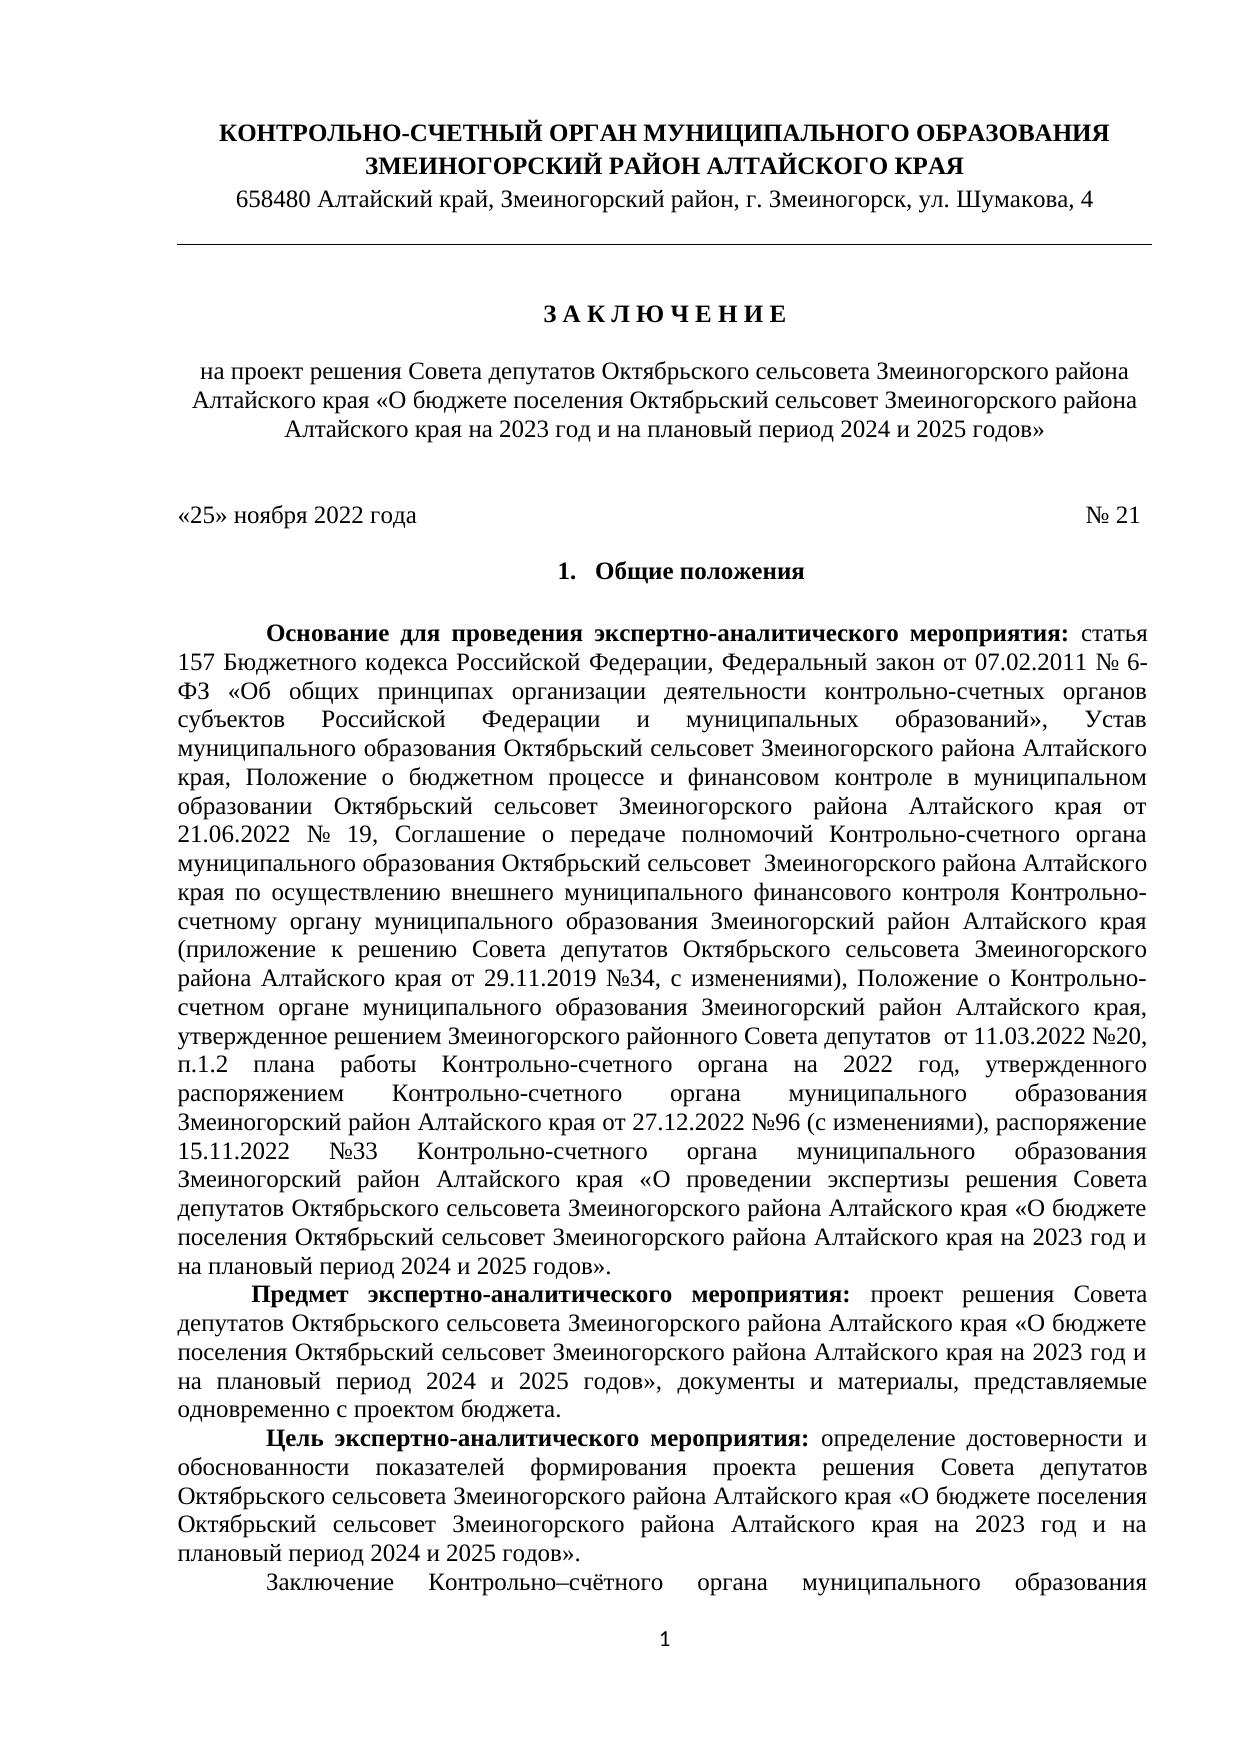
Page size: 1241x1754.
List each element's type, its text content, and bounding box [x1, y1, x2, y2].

text Основание для проведения экспертно-аналитического мероприятия: статья 157 Бюджетного кодекса Российской Федерации, Федеральный закон от 07.02.2011 № 6-ФЗ «Об общих принципах организации деятельности контрольно-счетных органов субъектов Российской Федерации и муниципальных образований», Устав муниципального образования Октябрьский сельсовет Змеиногорского района Алтайского края, Положение о бюджетном процессе и финансовом контроле в муниципальном образовании Октябрьский сельсовет Змеиногорского района Алтайского края от 21.06.2022 № 19, Соглашение о передаче полномочий Контрольно-счетного органа муниципального образования Октябрьский сельсовет Змеиногорского района Алтайского края по осуществлению внешнего муниципального финансового контроля Контрольно-счетному органу муниципального образования Змеиногорский район Алтайского края (приложение к решению Совета депутатов Октябрьского сельсовета Змеиногорского района Алтайского края от 29.11.2019 №34, с изменениями), Положение о Контрольно-счетном органе муниципального образования Змеиногорский район Алтайского края, утвержденное решением Змеиногорского районного Совета депутатов от 11.03.2022 №20, п.1.2 плана работы Контрольно-счетного органа на 2022 год, утвержденного распоряжением Контрольно-счетного органа муниципального образования Змеиногорский район Алтайского края от 27.12.2022 №96 (с изменениями), распоряжение 15.11.2022 №33 Контрольно-счетного органа муниципального образования Змеиногорский район Алтайского края «О проведении экспертизы решения Совета депутатов Октябрьского сельсовета Змеиногорского района Алтайского края «О бюджете поселения Октябрьский сельсовет Змеиногорского района Алтайского края на 2023 год и на плановый период 2024 и 2025 годов». [177, 618, 1148, 1279]
text З А К Л Ю Ч Е Н И Е [177, 299, 1152, 327]
text «25» ноября 2022 года № 21 [177, 500, 1152, 529]
text на проект решения Совета депутатов Октябрьского сельсовета Змеиногорского района Алтайского края «О бюджете поселения Октябрьский сельсовет Змеиногорского района Алтайского края на 2023 год и на плановый период 2024 и 2025 годов» [177, 356, 1152, 442]
text 658480 Алтайский край, Змеиногорский район, г. Змеиногорск, ул. Шумакова, 4 [177, 184, 1152, 213]
text КОНТРОЛЬНО-СЧЕТНЫЙ ОРГАН МУНИЦИПАЛЬНОГО ОБРАЗОВАНИЯ ЗМЕИНОГОРСКИЙ РАЙОН АЛТАЙСКОГО КРАЯ [177, 118, 1152, 180]
text Цель экспертно-аналитического мероприятия: определение достоверности и обоснованности показателей формирования проекта решения Совета депутатов Октябрьского сельсовета Змеиногорского района Алтайского края «О бюджете поселения Октябрьский сельсовет Змеиногорского района Алтайского края на 2023 год и на плановый период 2024 и 2025 годов». [177, 1423, 1148, 1567]
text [177, 1567, 1148, 1596]
text Предмет экспертно-аналитического мероприятия: проект решения Совета депутатов Октябрьского сельсовета Змеиногорского района Алтайского края «О бюджете поселения Октябрьский сельсовет Змеиногорского района Алтайского края на 2023 год и на плановый период 2024 и 2025 годов», документы и материалы, представляемые одновременно с проектом бюджета. [177, 1279, 1148, 1423]
list Общие положения [215, 554, 1148, 586]
